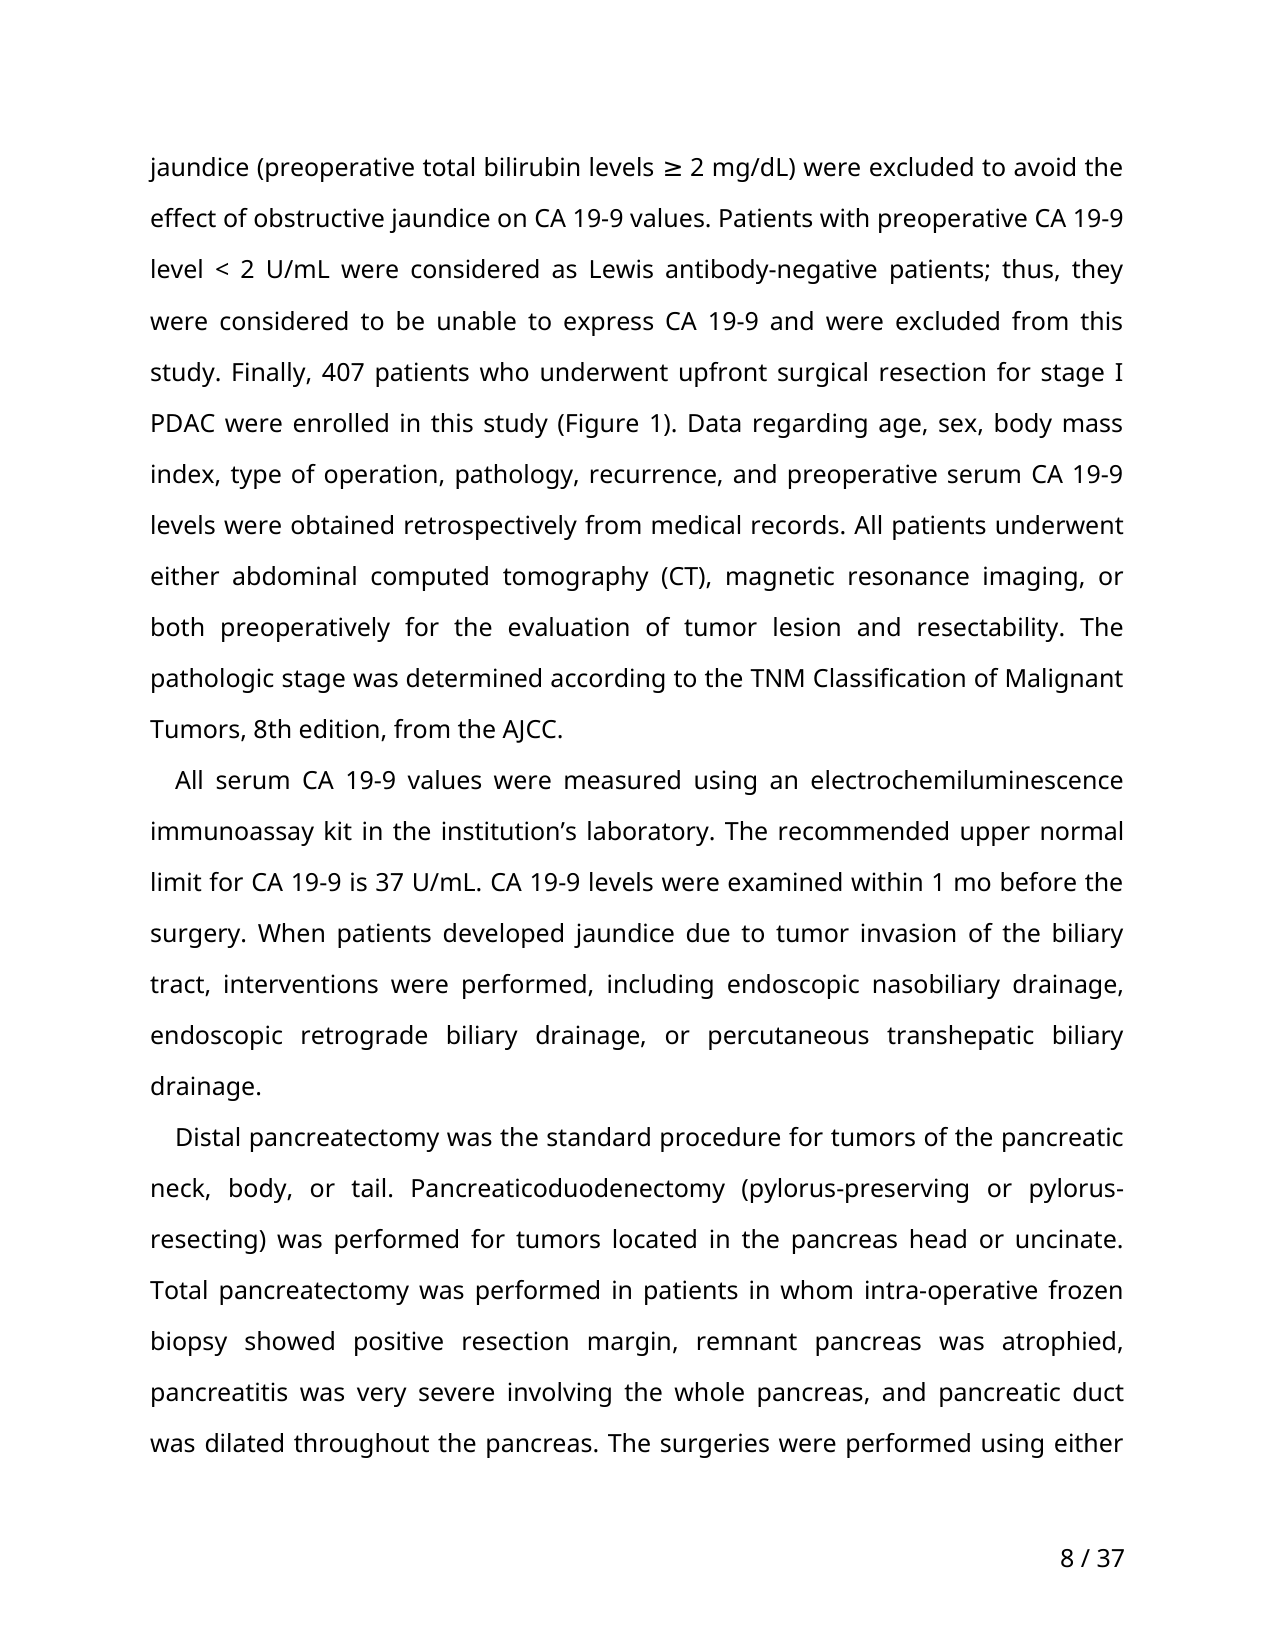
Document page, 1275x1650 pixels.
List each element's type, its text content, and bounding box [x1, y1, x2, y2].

text All serum CA 19-9 values were measured using an electrochemiluminescence immunoassay kit in the institution’s laboratory. The recommended upper normal limit for CA 19-9 is 37 U/mL. CA 19-9 levels were examined within 1 mo before the surgery. When patients developed jaundice due to tumor invasion of the biliary tract, interventions were performed, including endoscopic nasobiliary drainage, endoscopic retrograde biliary drainage, or percutaneous transhepatic biliary drainage. [150, 762, 1125, 1103]
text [150, 150, 1125, 746]
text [150, 1120, 1125, 1460]
